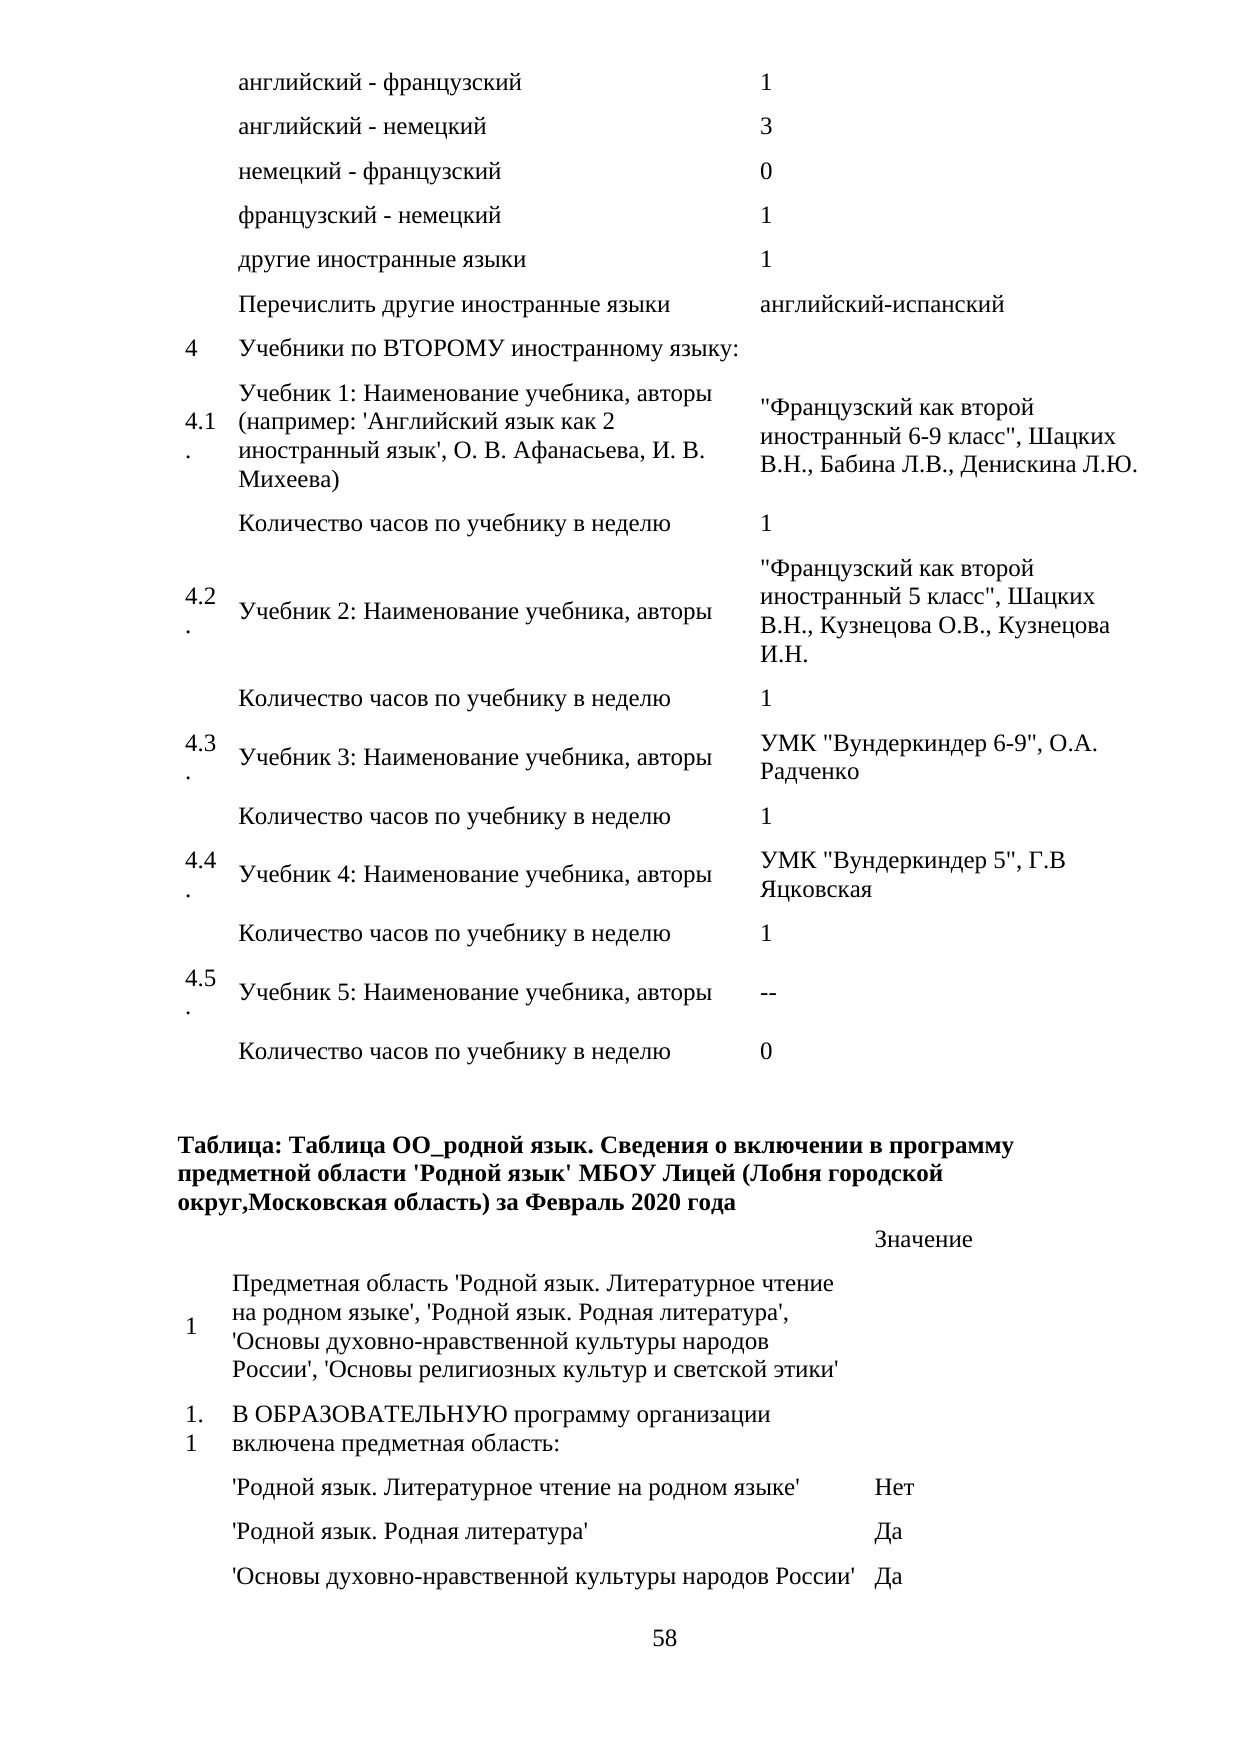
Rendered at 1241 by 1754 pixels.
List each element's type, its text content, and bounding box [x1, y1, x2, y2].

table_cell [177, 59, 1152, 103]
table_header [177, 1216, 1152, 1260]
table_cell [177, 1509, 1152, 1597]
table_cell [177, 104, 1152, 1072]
text Таблица: Таблица ОО_родной язык. Сведения о включении в программу предметной области 'Родной язык' МБОУ Лицей (Лобня городской округ,Московская область) за Февраль 2020 года [177, 1130, 1152, 1216]
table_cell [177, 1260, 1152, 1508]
